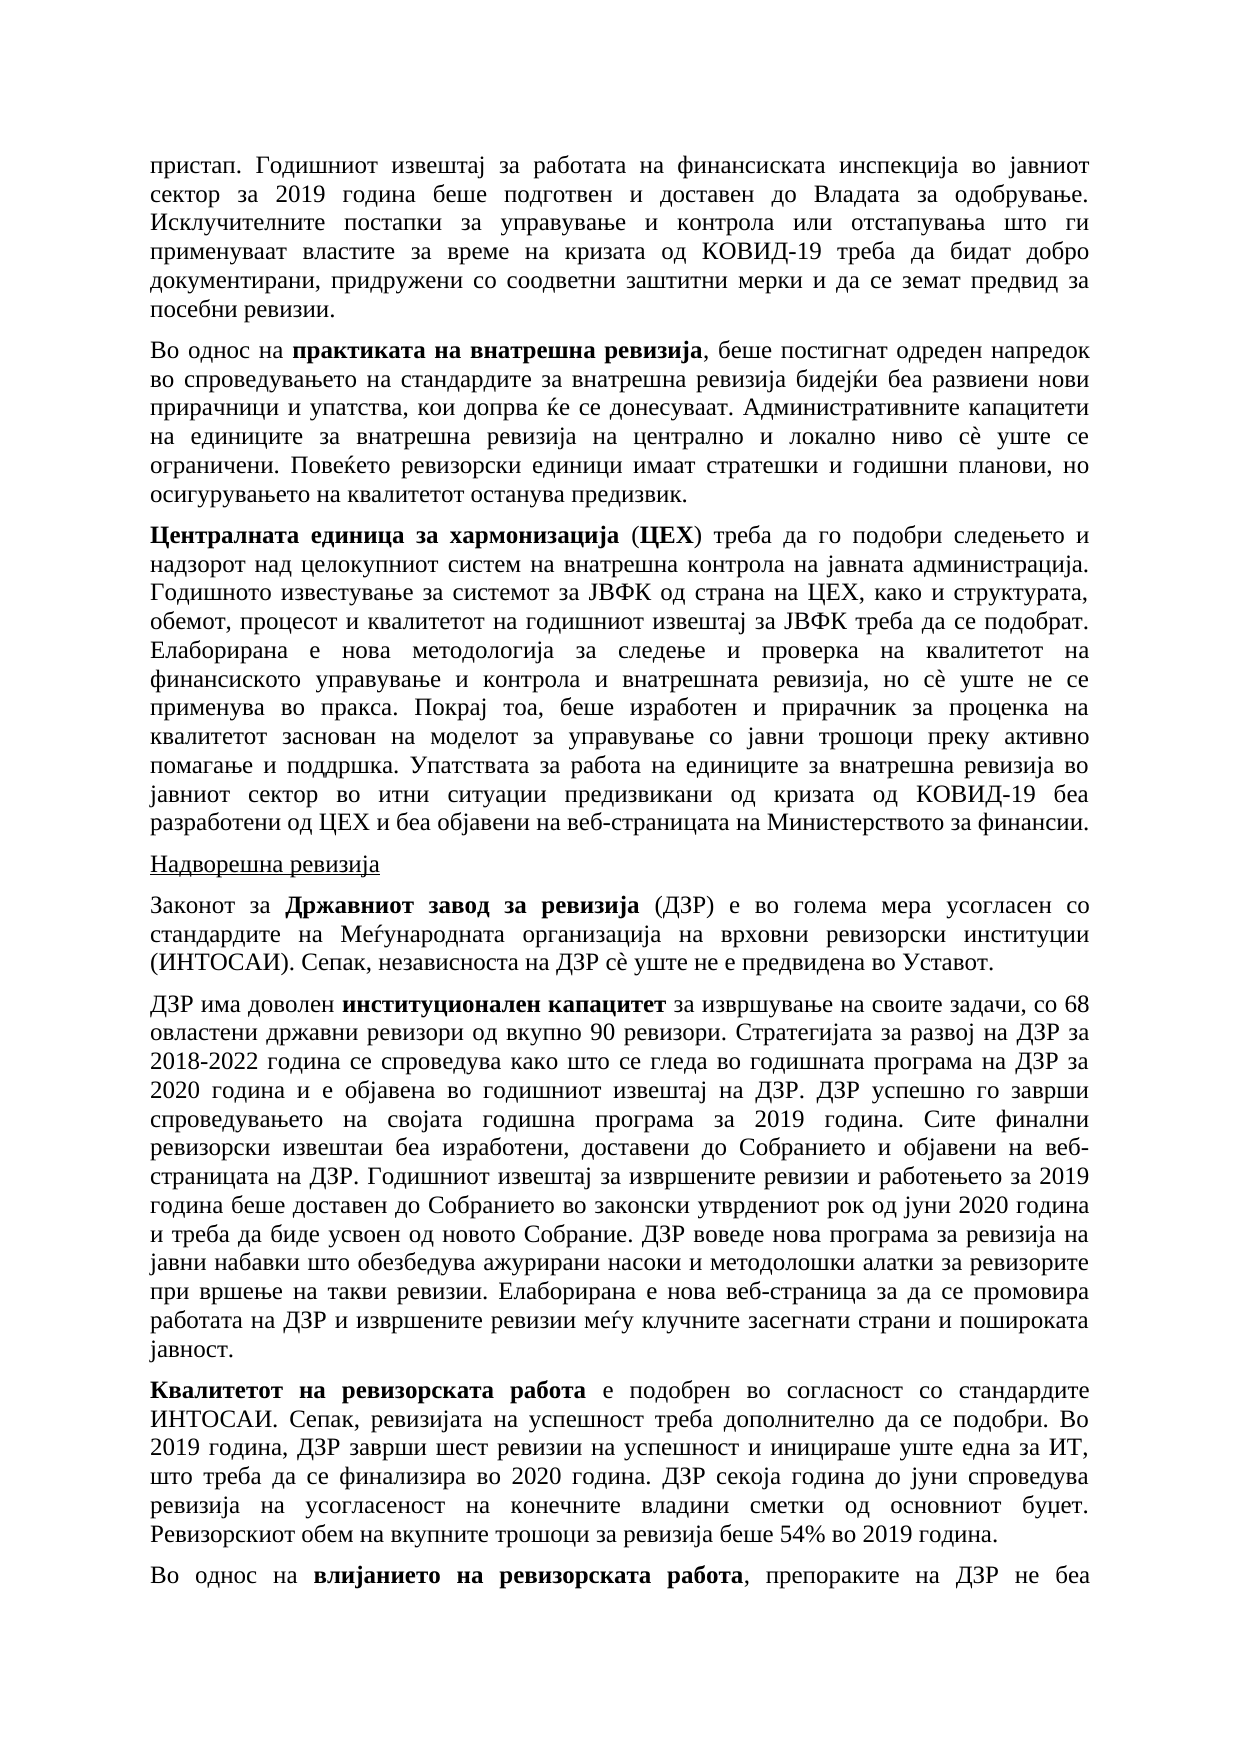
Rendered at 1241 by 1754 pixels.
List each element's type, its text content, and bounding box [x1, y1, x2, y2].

text Во однос на практиката на внатрешна ревизија, беше постигнат одреден напредок во спроведувањето на стандардите за внатрешна ревизија бидејќи беа развиени нови прирачници и упатства, кои допрва ќе се донесуваат. Административните капацитети на единиците за внатрешна ревизија на централно и локално ниво сè уште се ограничени. Повеќето ревизорски единици имаат стратешки и годишни планови, но осигурувањето на квалитетот останува предизвик. [150, 335, 1090, 507]
text Квалитетот на ревизорската работа е подобрен во согласност со стандардите ИНТОСАИ. Сепак, ревизијата на успешност треба дополнително да се подобри. Во 2019 година, ДЗР заврши шест ревизии на успешност и иницираше уште една за ИТ, што треба да се финализира во 2020 година. ДЗР секоја година до јуни спроведува ревизија на усогласеност на конечните владини сметки од основниот буџет. Ревизорскиот обем на вкупните трошоци за ревизија беше 54% во 2019 година. [150, 1375, 1090, 1547]
text Законот за Државниот завод за ревизија (ДЗР) е во голема мера усогласен со стандардите на Меѓународната организација на врховни ревизорски институции (ИНТОСАИ). Сепак, независноста на ДЗР сè уште не е предвидена во Уставот. [150, 890, 1090, 976]
text Надворешна ревизија [150, 849, 1090, 877]
text ДЗР има доволен институционален капацитет за извршување на своите задачи, со 68 овластени државни ревизори од вкупно 90 ревизори. Стратегијата за развој на ДЗР за 2018-2022 година се спроведува како што се гледа во годишната програма на ДЗР за 2020 година и е објавена во годишниот извештај на ДЗР. ДЗР успешно го заврши спроведувањето на својата годишна програма за 2019 година. Сите финални ревизорски извештаи беа изработени, доставени до Собранието и објавени на веб-страницата на ДЗР. Годишниот извештај за извршените ревизии и работењето за 2019 година беше доставен до Собранието во законски утврдениот рок од јуни 2020 година и треба да биде усвоен од новото Собрание. ДЗР воведе нова програма за ревизија на јавни набавки што обезбедува ажурирани насоки и методолошки алатки за ревизорите при вршење на такви ревизии. Елаборирана е нова веб-страница за да се промовира работата на ДЗР и извршените ревизии меѓу клучните засегнати страни и пошироката јавност. [150, 989, 1090, 1362]
text Централната единица за хармонизација (ЦЕХ) треба да го подобри следењето и надзорот над целокупниот систем на внатрешна контрола на јавната администрација. Годишното известување за системот за ЈВФК од страна на ЦЕХ, како и структурата, обемот, процесот и квалитетот на годишниот извештај за ЈВФК треба да се подобрат. Елаборирана е нова методологија за следење и проверка на квалитетот на финансиското управување и контрола и внатрешната ревизија, но сè уште не се применува во пракса. Покрај тоа, беше изработен и прирачник за проценка на квалитетот заснован на моделот за управување со јавни трошоци преку активно помагање и поддршка. Упатствата за работа на единиците за внатрешна ревизија во јавниот сектор во итни ситуации предизвикани од кризата од КОВИД-19 беа разработени од ЦЕХ и беа објавени на веб-страницата на Министерството за финансии. [150, 520, 1090, 836]
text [150, 1560, 1090, 1589]
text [150, 150, 1090, 322]
